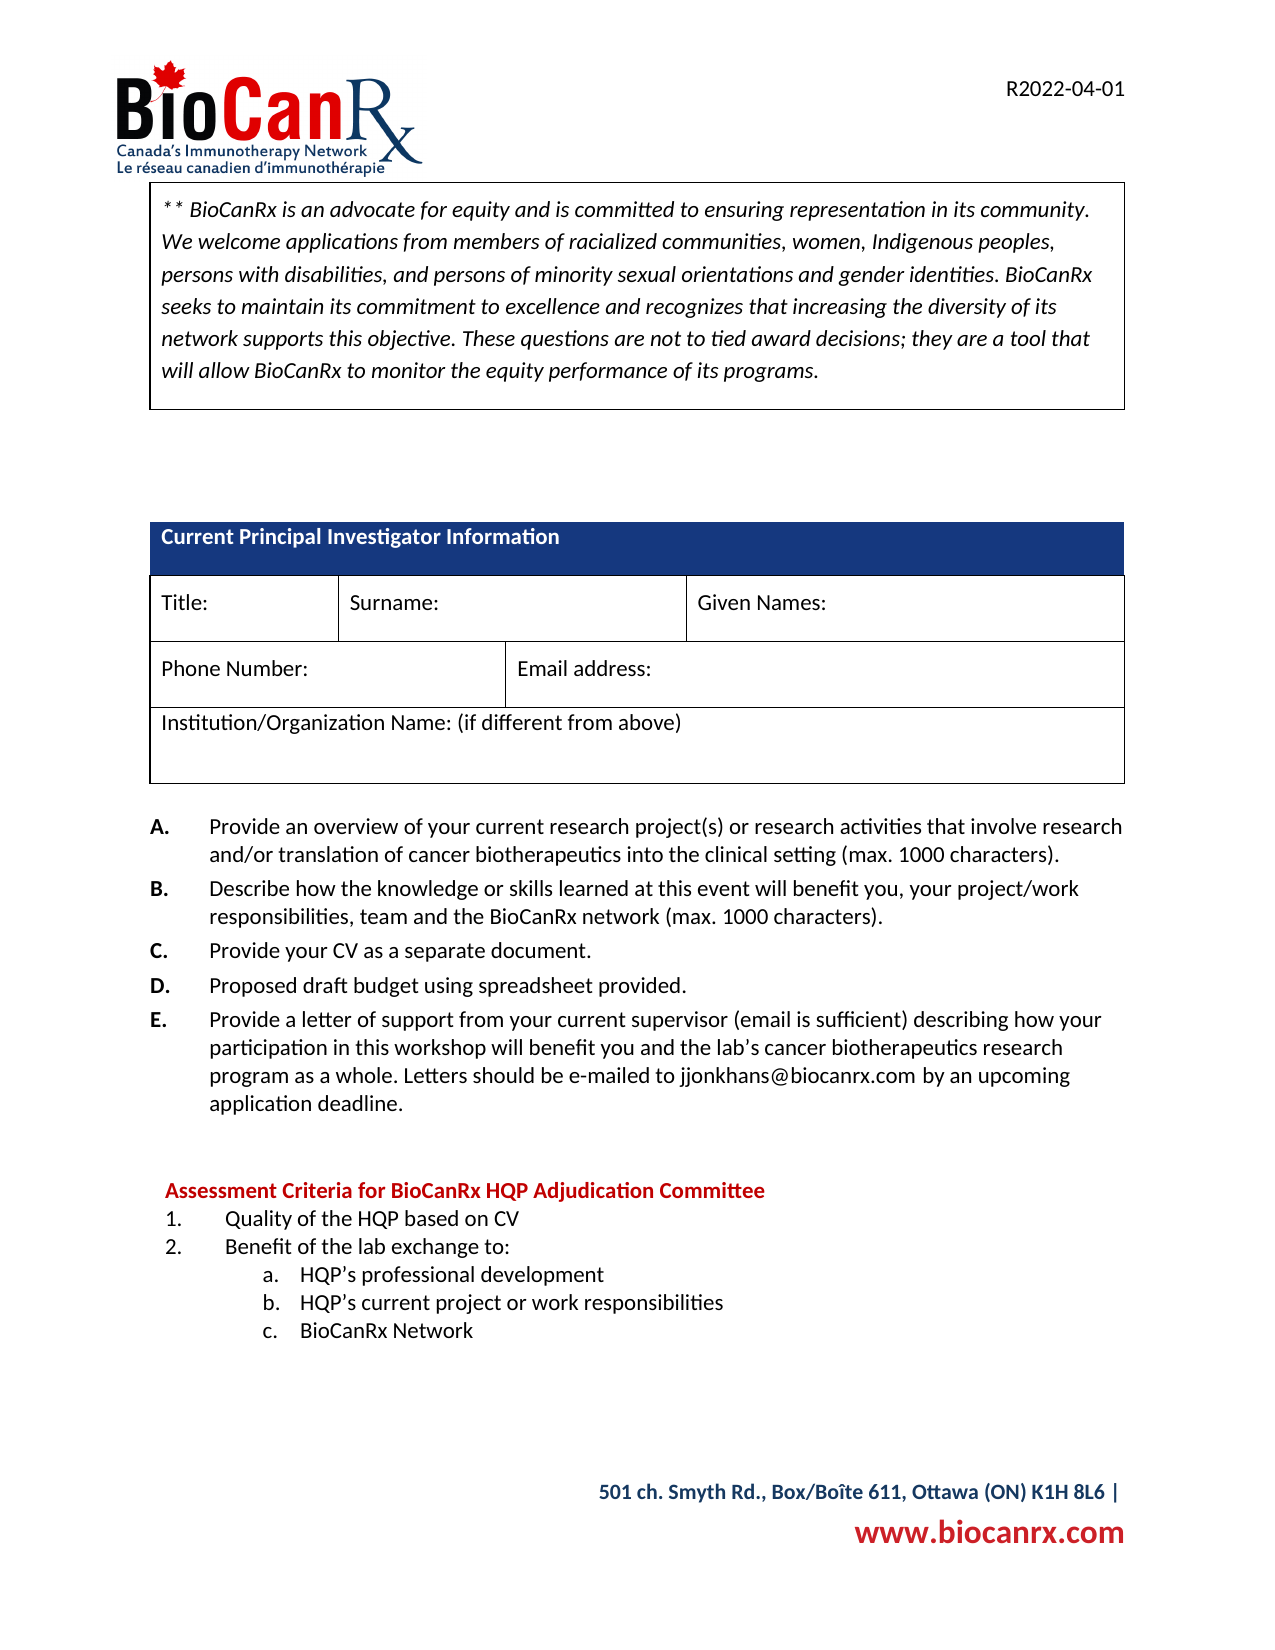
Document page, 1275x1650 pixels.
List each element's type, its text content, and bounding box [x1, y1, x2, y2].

text Assessment Criteria for BioCanRx HQP Adjudication Committee [165, 1176, 1125, 1204]
list Provide a letter of support from your current supervisor (email is sufficient) describing how your participation in this workshop will benefit you and the lab’s cancer biotherapeutics research program as a whole. Letters should be e-mailed to jjonkhans@biocanrx.com by an upcoming application deadline. [150, 1005, 1125, 1117]
list HQP’s professional development [262, 1261, 1125, 1288]
table_cell Given Names: [687, 576, 1124, 641]
table_cell Email address: [506, 642, 1124, 707]
list Quality of the HQP based on CV [165, 1204, 1125, 1232]
list Describe how the knowledge or skills learned at this event will benefit you, your project/work responsibilities, team and the BioCanRx network (max. 1000 characters). [150, 874, 1125, 930]
picture [110, 55, 427, 182]
list Provide your CV as a separate document. [150, 937, 1125, 964]
table_cell Title: [151, 576, 338, 641]
list BioCanRx Network [262, 1317, 1125, 1344]
table_header Current Principal Investigator Information [150, 522, 1124, 575]
list Provide an overview of your current research project(s) or research activities that involve research and/or translation of cancer biotherapeutics into the clinical setting (max. 1000 characters). [150, 812, 1125, 868]
table_cell ** BioCanRx is an advocate for equity and is committed to ensuring representation in its community. We welcome applications from members of racialized communities, women, Indigenous peoples, persons with disabilities, and persons of minority sexual orientations and gender identities. BioCanRx seeks to maintain its commitment to excellence and recognizes that increasing the diversity of its network supports this objective. These questions are not to tied award decisions; they are a tool that will allow BioCanRx to monitor the equity performance of its programs. [151, 183, 1124, 409]
table_cell Surname: [339, 576, 686, 641]
table_cell Institution/Organization Name: (if different from above) [151, 708, 1124, 783]
list HQP’s current project or work responsibilities [262, 1288, 1125, 1317]
table_cell Phone Number: [151, 642, 505, 707]
list Benefit of the lab exchange to: [165, 1232, 1125, 1261]
list Proposed draft budget using spreadsheet provided. [150, 971, 1125, 999]
